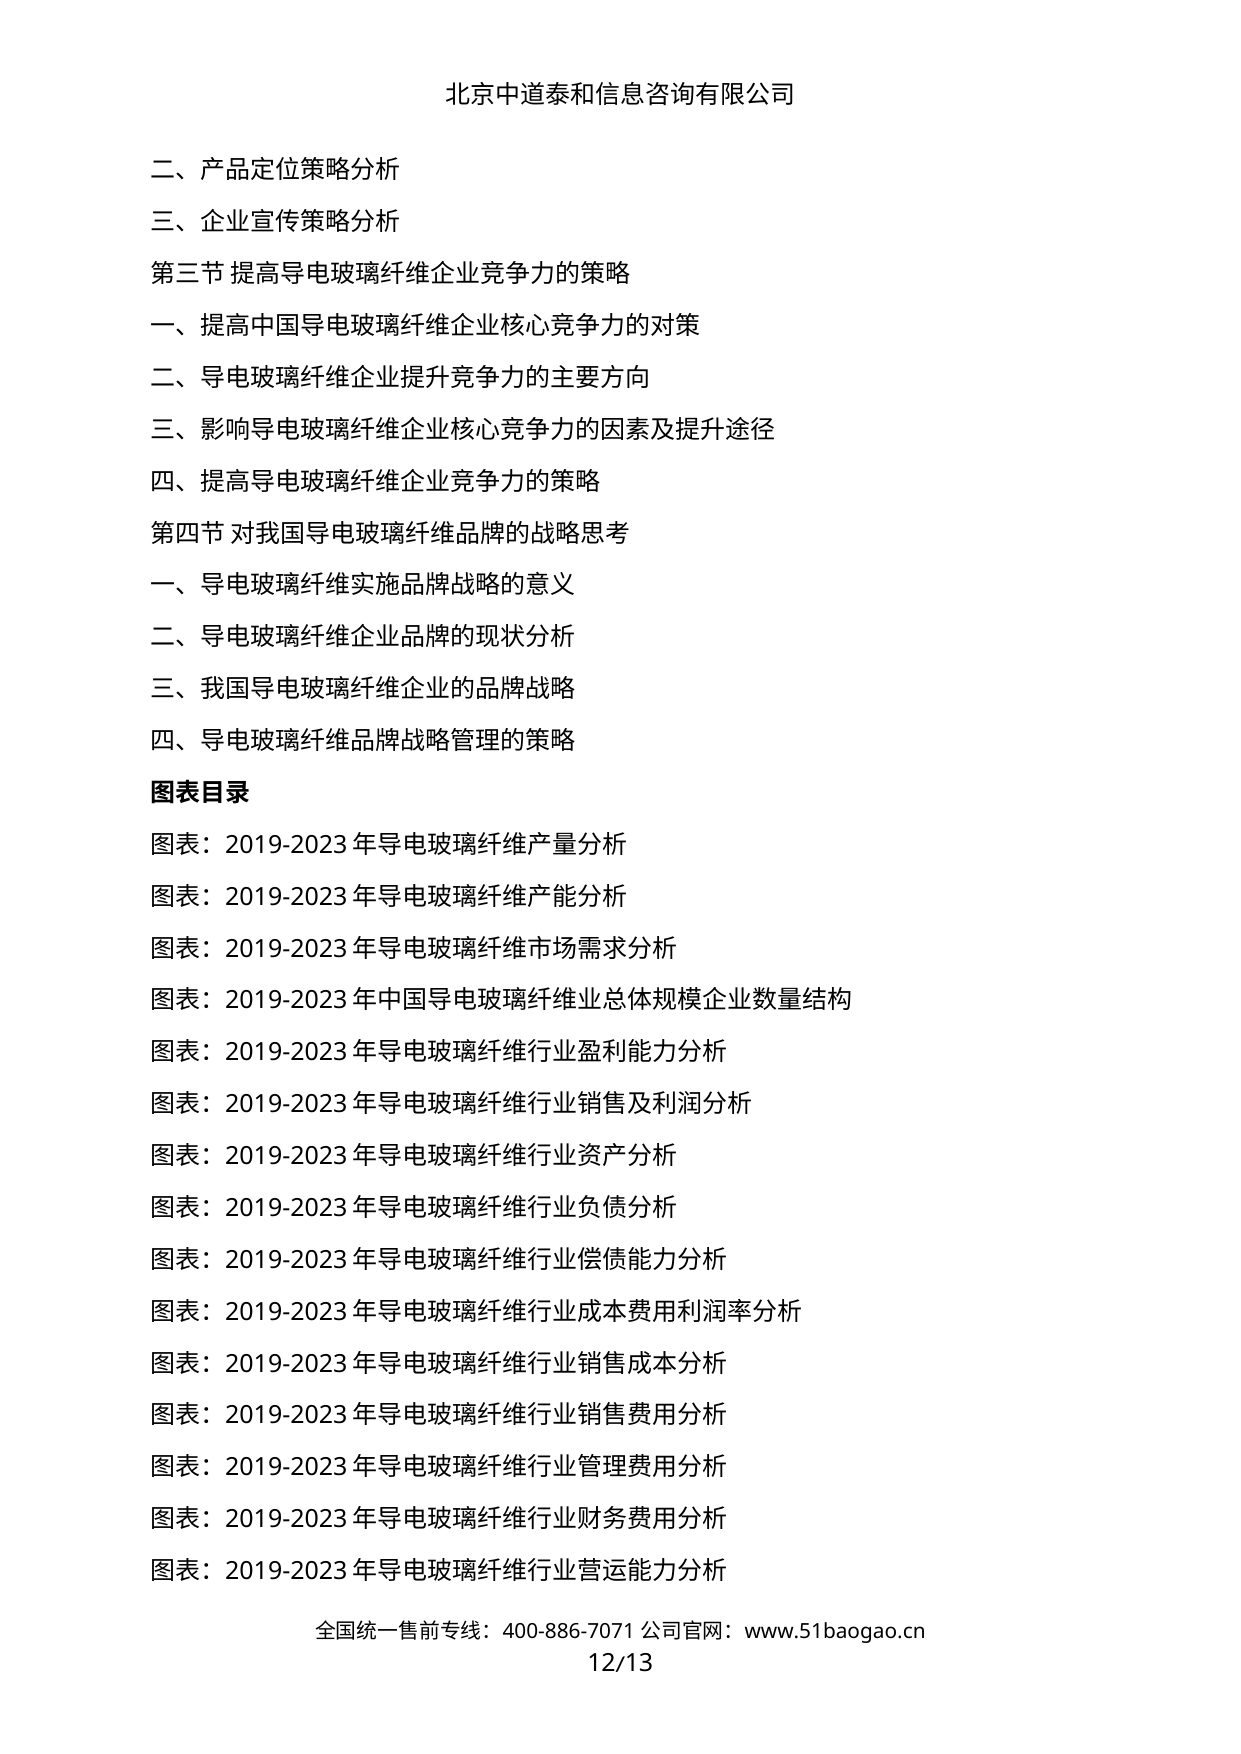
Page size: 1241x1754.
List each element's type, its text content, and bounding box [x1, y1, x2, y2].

text 图表：2019-2023年导电玻璃纤维行业销售成本分析 [150, 1343, 1090, 1379]
text 图表：2019-2023年导电玻璃纤维行业成本费用利润率分析 [150, 1291, 1090, 1327]
text 二、导电玻璃纤维企业提升竞争力的主要方向 [150, 357, 1090, 394]
text 二、导电玻璃纤维企业品牌的现状分析 [150, 617, 1090, 653]
text 图表：2019-2023年导电玻璃纤维行业负债分析 [150, 1187, 1090, 1224]
text 图表：2019-2023年导电玻璃纤维市场需求分析 [150, 928, 1090, 964]
text 图表：2019-2023年导电玻璃纤维产量分析 [150, 824, 1090, 861]
text 三、影响导电玻璃纤维企业核心竞争力的因素及提升途径 [150, 409, 1090, 446]
text 图表：2019-2023年导电玻璃纤维行业资产分析 [150, 1136, 1090, 1172]
text 一、导电玻璃纤维实施品牌战略的意义 [150, 565, 1090, 601]
text 图表：2019-2023年中国导电玻璃纤维业总体规模企业数量结构 [150, 980, 1090, 1016]
text 第四节 对我国导电玻璃纤维品牌的战略思考 [150, 513, 1090, 549]
text 图表：2019-2023年导电玻璃纤维行业营运能力分析 [150, 1551, 1090, 1587]
text 图表：2019-2023年导电玻璃纤维行业销售及利润分析 [150, 1084, 1090, 1120]
text 图表：2019-2023年导电玻璃纤维产能分析 [150, 876, 1090, 912]
text 第三节 提高导电玻璃纤维企业竞争力的策略 [150, 254, 1090, 290]
text 四、提高导电玻璃纤维企业竞争力的策略 [150, 461, 1090, 497]
text 一、提高中国导电玻璃纤维企业核心竞争力的对策 [150, 306, 1090, 342]
text 二、产品定位策略分析 [150, 150, 1090, 186]
text 图表目录 [150, 772, 1090, 809]
text 图表：2019-2023年导电玻璃纤维行业销售费用分析 [150, 1395, 1090, 1431]
text 图表：2019-2023年导电玻璃纤维行业财务费用分析 [150, 1499, 1090, 1535]
text 图表：2019-2023年导电玻璃纤维行业盈利能力分析 [150, 1032, 1090, 1068]
text 三、我国导电玻璃纤维企业的品牌战略 [150, 669, 1090, 705]
text 图表：2019-2023年导电玻璃纤维行业偿债能力分析 [150, 1239, 1090, 1276]
text 四、导电玻璃纤维品牌战略管理的策略 [150, 721, 1090, 757]
text 三、企业宣传策略分析 [150, 202, 1090, 238]
text 图表：2019-2023年导电玻璃纤维行业管理费用分析 [150, 1447, 1090, 1483]
